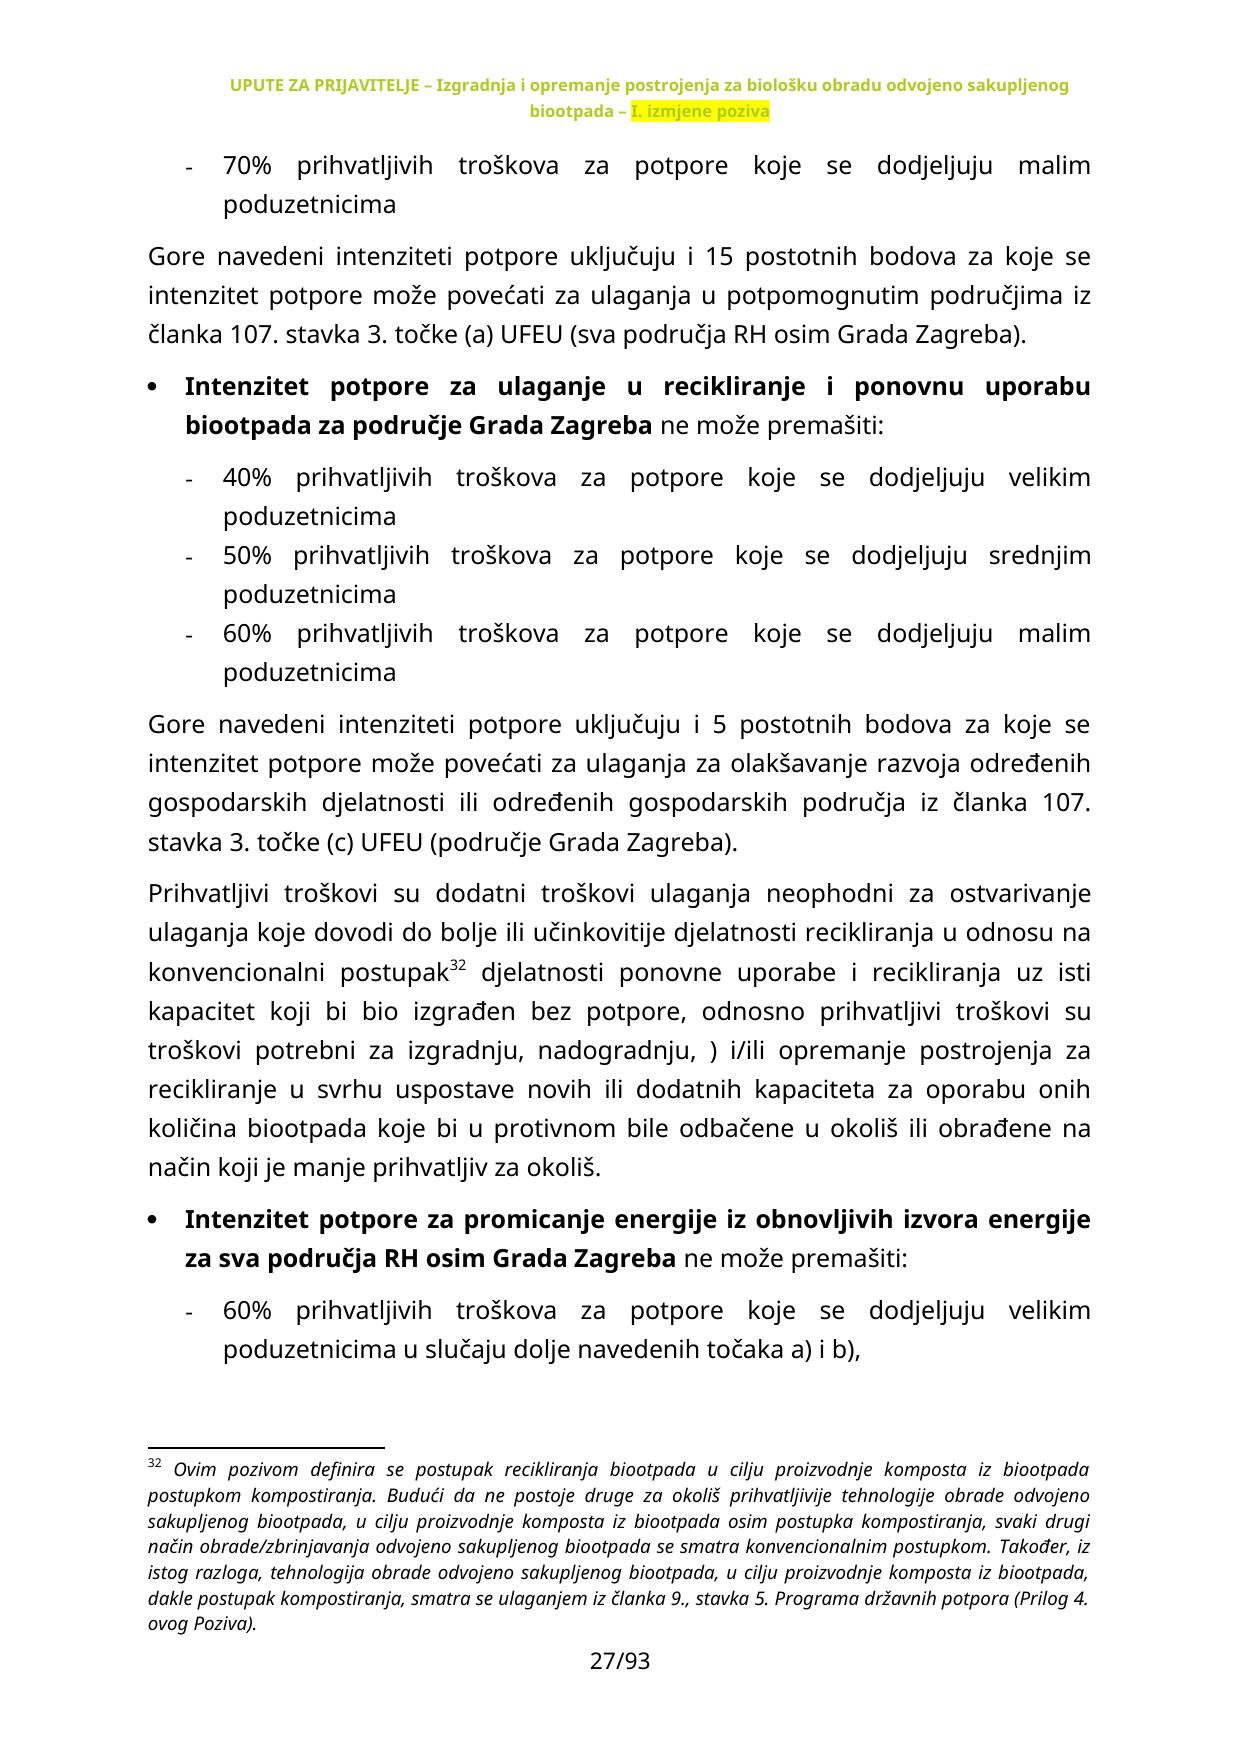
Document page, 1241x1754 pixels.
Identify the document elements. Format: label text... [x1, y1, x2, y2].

text Gore navedeni intenziteti potpore uključuju i 15 postotnih bodova za koje se intenzitet potpore može povećati za ulaganja u potpomognutim područjima iz članka 107. stavka 3. točke (a) UFEU (sva područja RH osim Grada Zagreba). [148, 238, 1093, 351]
list 50% prihvatljivih troškova za potpore koje se dodjeljuju srednjim poduzetnicima [185, 538, 1093, 611]
list 60% prihvatljivih troškova za potpore koje se dodjeljuju malim poduzetnicima [185, 616, 1093, 689]
text Gore navedeni intenziteti potpore uključuju i 5 postotnih bodova za koje se intenzitet potpore može povećati za ulaganja za olakšavanje razvoja određenih gospodarskih djelatnosti ili određenih gospodarskih područja iz članka 107. stavka 3. točke (c) UFEU (područje Grada Zagreba). [148, 707, 1093, 858]
list 70% prihvatljivih troškova za potpore koje se dodjeljuju malim poduzetnicima [185, 148, 1093, 221]
list Intenzitet potpore za promicanje energije iz obnovljivih izvora energije za sva područja RH osim Grada Zagreba ne može premašiti: [148, 1202, 1093, 1275]
list 60% prihvatljivih troškova za potpore koje se dodjeljuju velikim poduzetnicima u slučaju dolje navedenih točaka a) i b), [185, 1293, 1093, 1366]
text Prihvatljivi troškovi su dodatni troškovi ulaganja neophodni za ostvarivanje ulaganja koje dovodi do bolje ili učinkovitije djelatnosti recikliranja u odnosu na konvencionalni postupak djelatnosti ponovne uporabe i recikliranja uz isti kapacitet koji bi bio izgrađen bez potpore, odnosno prihvatljivi troškovi su troškovi potrebni za izgradnju, nadogradnju, ) i/ili opremanje postrojenja za recikliranje u svrhu uspostave novih ili dodatnih kapaciteta za oporabu onih količina biootpada koje bi u protivnom bile odbačene u okoliš ili obrađene na način koji je manje prihvatljiv za okoliš. [148, 876, 1093, 1184]
list Intenzitet potpore za ulaganje u recikliranje i ponovnu uporabu biootpada za područje Grada Zagreba ne može premašiti: [148, 368, 1093, 442]
list 40% prihvatljivih troškova za potpore koje se dodjeljuju velikim poduzetnicima [185, 459, 1093, 532]
